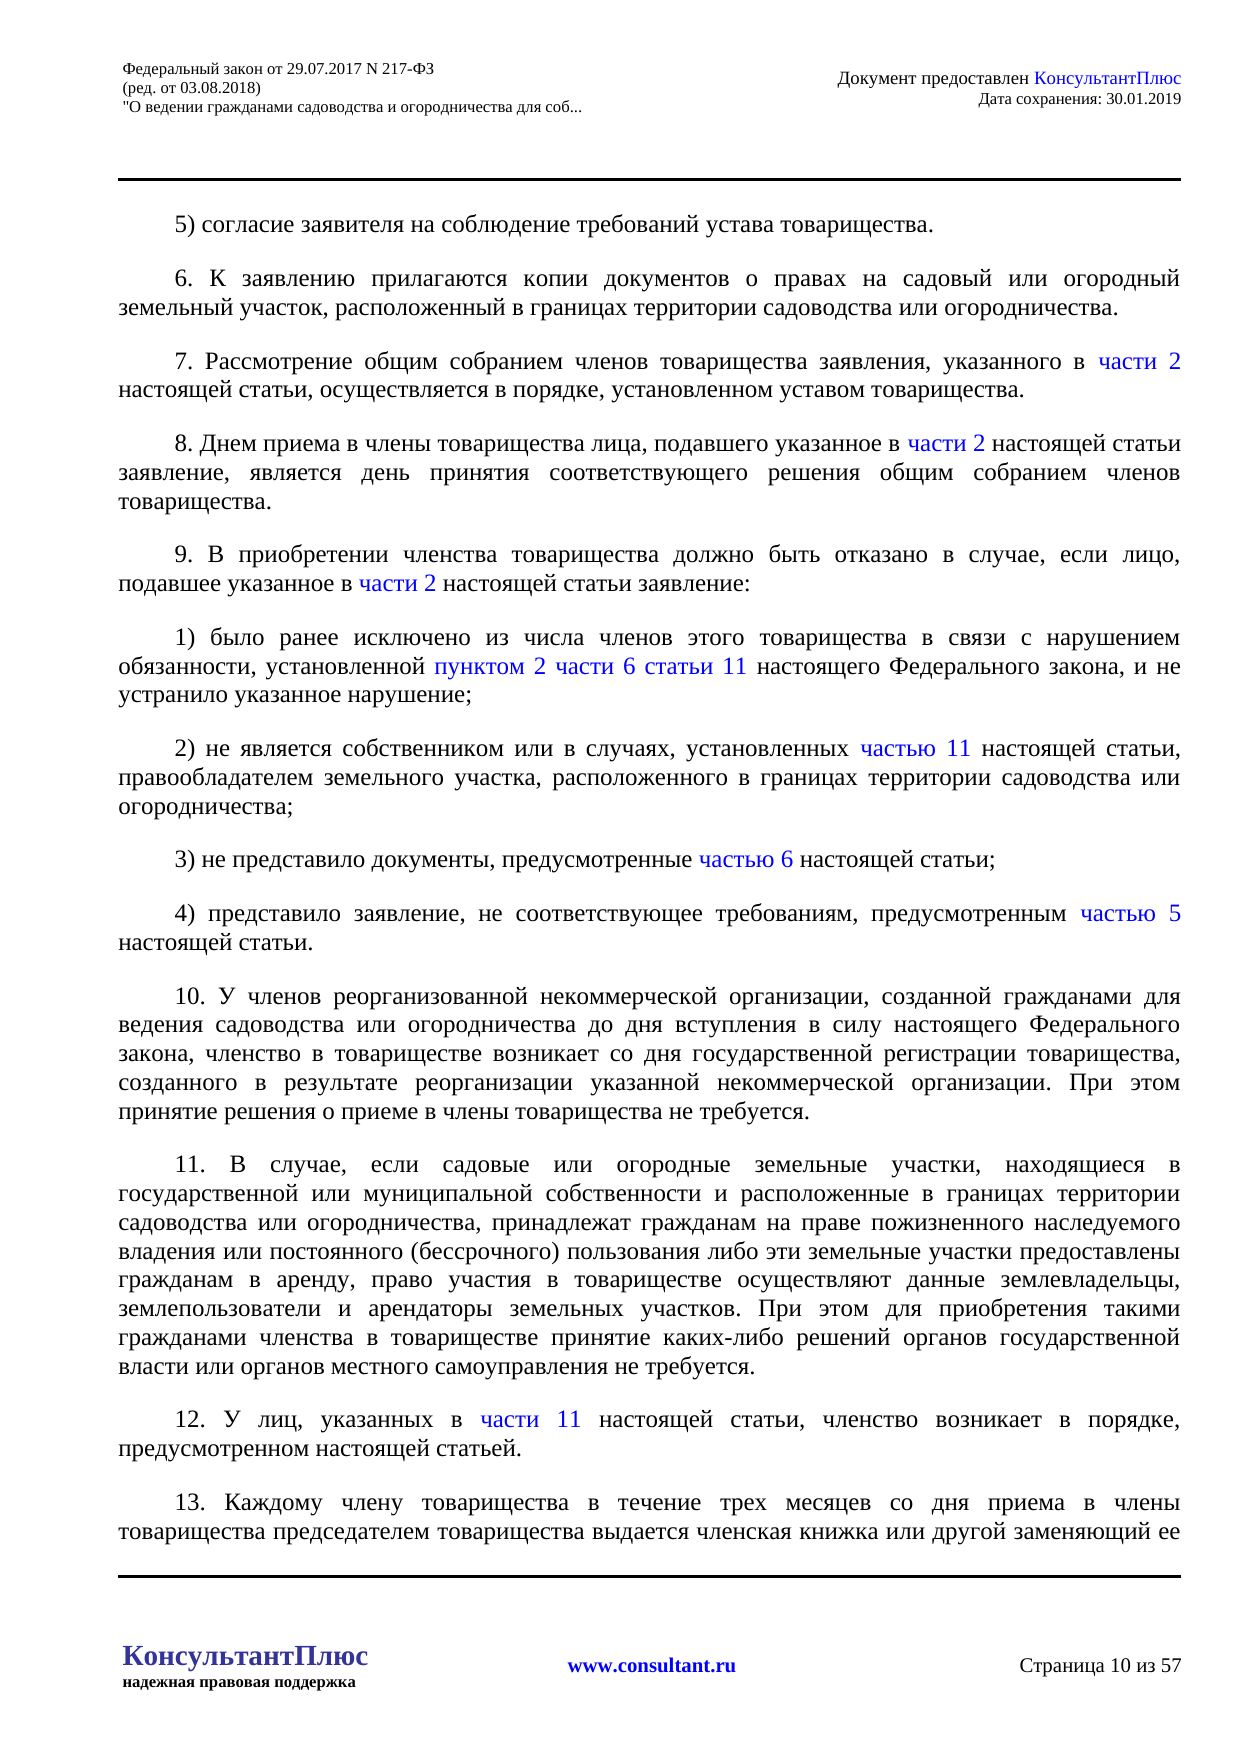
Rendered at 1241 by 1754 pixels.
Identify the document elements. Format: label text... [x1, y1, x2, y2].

text 3) не представило документы, предусмотренные частью 6 настоящей статьи; [118, 844, 1181, 873]
text 4) представило заявление, не соответствующее требованиям, предусмотренным частью 5 настоящей статьи. [118, 898, 1181, 956]
text 6. К заявлению прилагаются копии документов о правах на садовый или огородный земельный участок, расположенный в границах территории садоводства или огородничества. [118, 263, 1181, 321]
text 10. У членов реорганизованной некоммерческой организации, созданной гражданами для ведения садоводства или огородничества до дня вступления в силу настоящего Федерального закона, членство в товариществе возникает со дня государственной регистрации товарищества, созданного в результате реорганизации указанной некоммерческой организации. При этом принятие решения о приеме в члены товарищества не требуется. [118, 981, 1181, 1124]
text 1) было ранее исключено из числа членов этого товарищества в связи с нарушением обязанности, установленной пунктом 2 части 6 статьи 11 настоящего Федерального закона, и не устранило указанное нарушение; [118, 622, 1181, 708]
text 8. Днем приема в члены товарищества лица, подавшего указанное в части 2 настоящей статьи заявление, является день принятия соответствующего решения общим собранием членов товарищества. [118, 428, 1181, 514]
text 2) не является собственником или в случаях, установленных частью 11 настоящей статьи, правообладателем земельного участка, расположенного в границах территории садоводства или огородничества; [118, 733, 1181, 819]
text 9. В приобретении членства товарищества должно быть отказано в случае, если лицо, подавшее указанное в части 2 настоящей статьи заявление: [118, 539, 1181, 597]
text 12. У лиц, указанных в части 11 настоящей статьи, членство возникает в порядке, предусмотренном настоящей статьей. [118, 1404, 1181, 1462]
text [118, 1487, 1181, 1544]
text 11. В случае, если садовые или огородные земельные участки, находящиеся в государственной или муниципальной собственности и расположенные в границах территории садоводства или огородничества, принадлежат гражданам на праве пожизненного наследуемого владения или постоянного (бессрочного) пользования либо эти земельные участки предоставлены гражданам в аренду, право участия в товариществе осуществляют данные землевладельцы, землепользователи и арендаторы земельных участков. При этом для приобретения такими гражданами членства в товариществе принятие каких-либо решений органов государственной власти или органов местного самоуправления не требуется. [118, 1149, 1181, 1379]
text 5) согласие заявителя на соблюдение требований устава товарищества. [118, 209, 1181, 238]
text 7. Рассмотрение общим собранием членов товарищества заявления, указанного в части 2 настоящей статьи, осуществляется в порядке, установленном уставом товарищества. [118, 346, 1181, 403]
